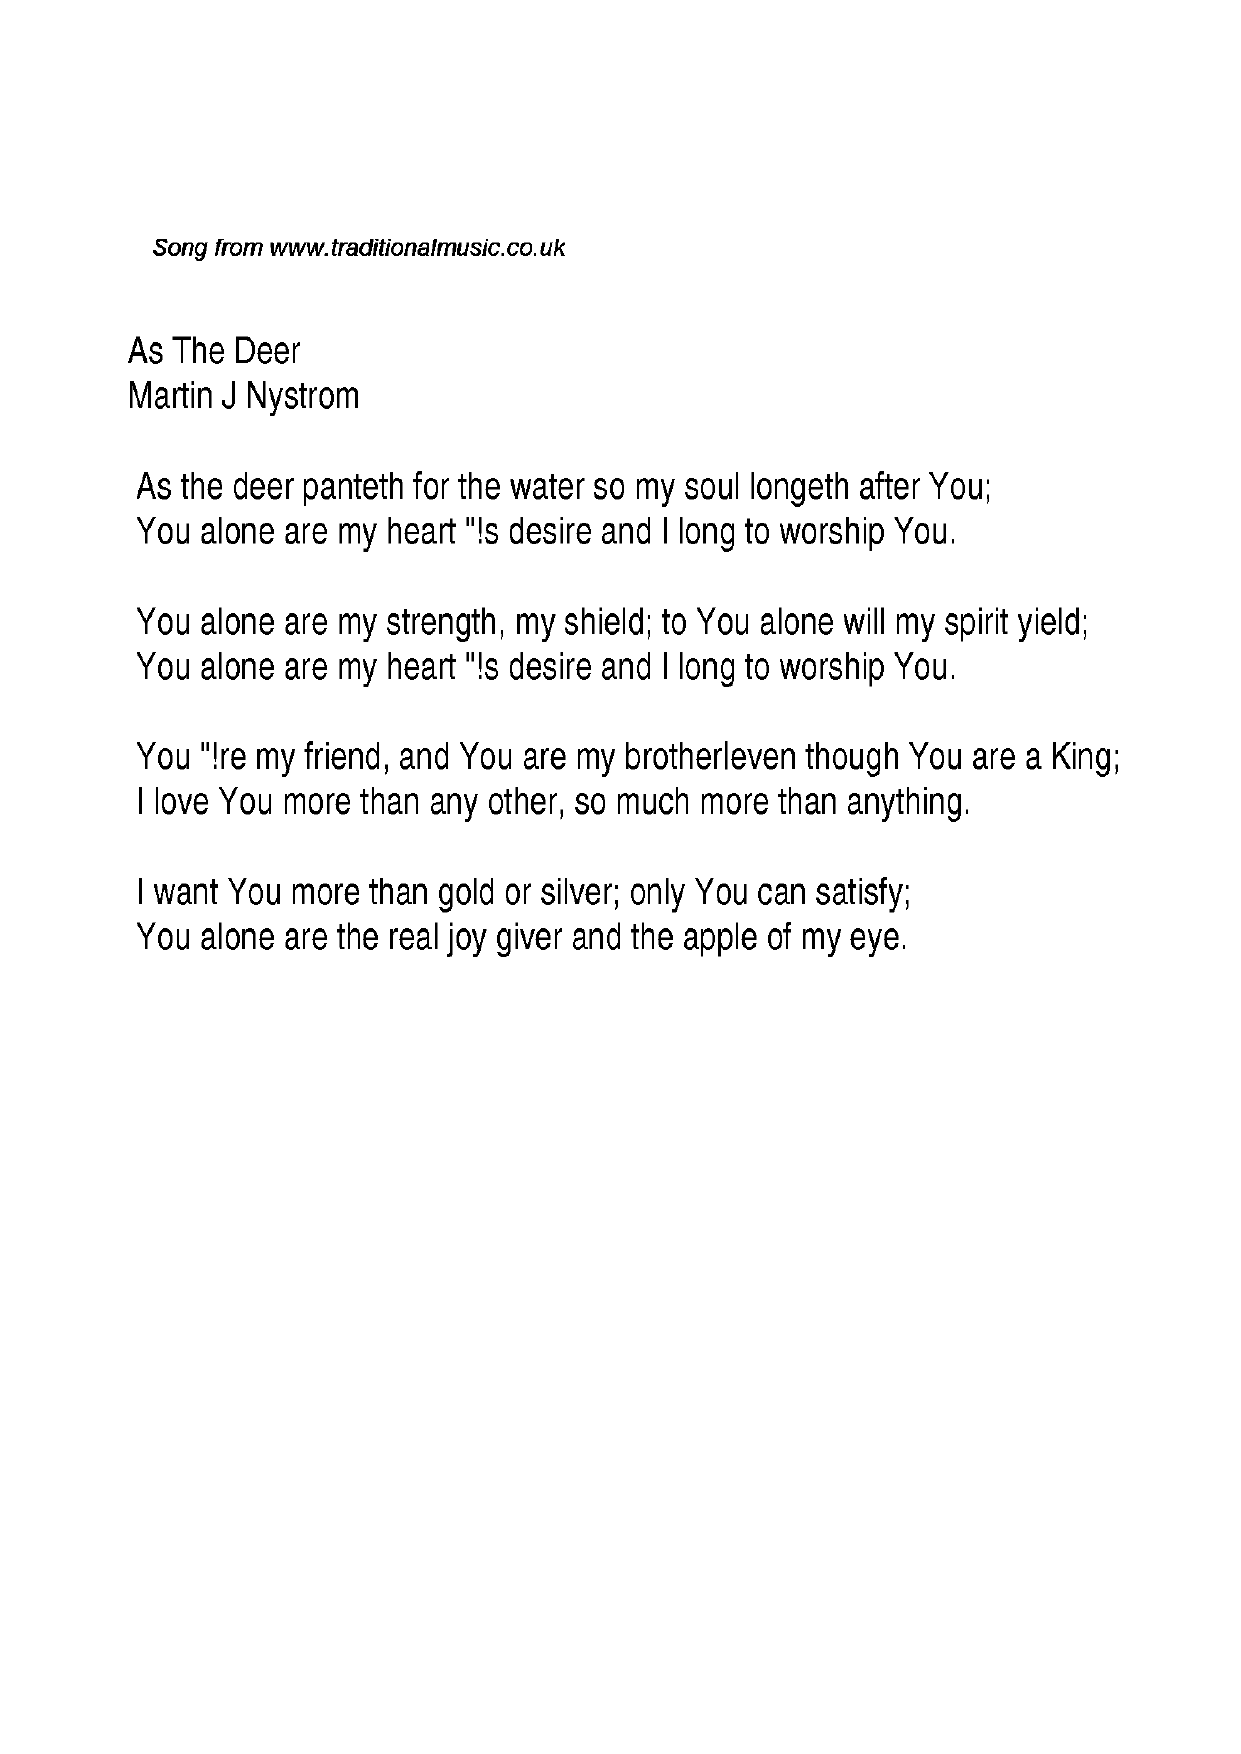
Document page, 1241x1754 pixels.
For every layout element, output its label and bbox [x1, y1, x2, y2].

picture [123, 239, 1120, 957]
